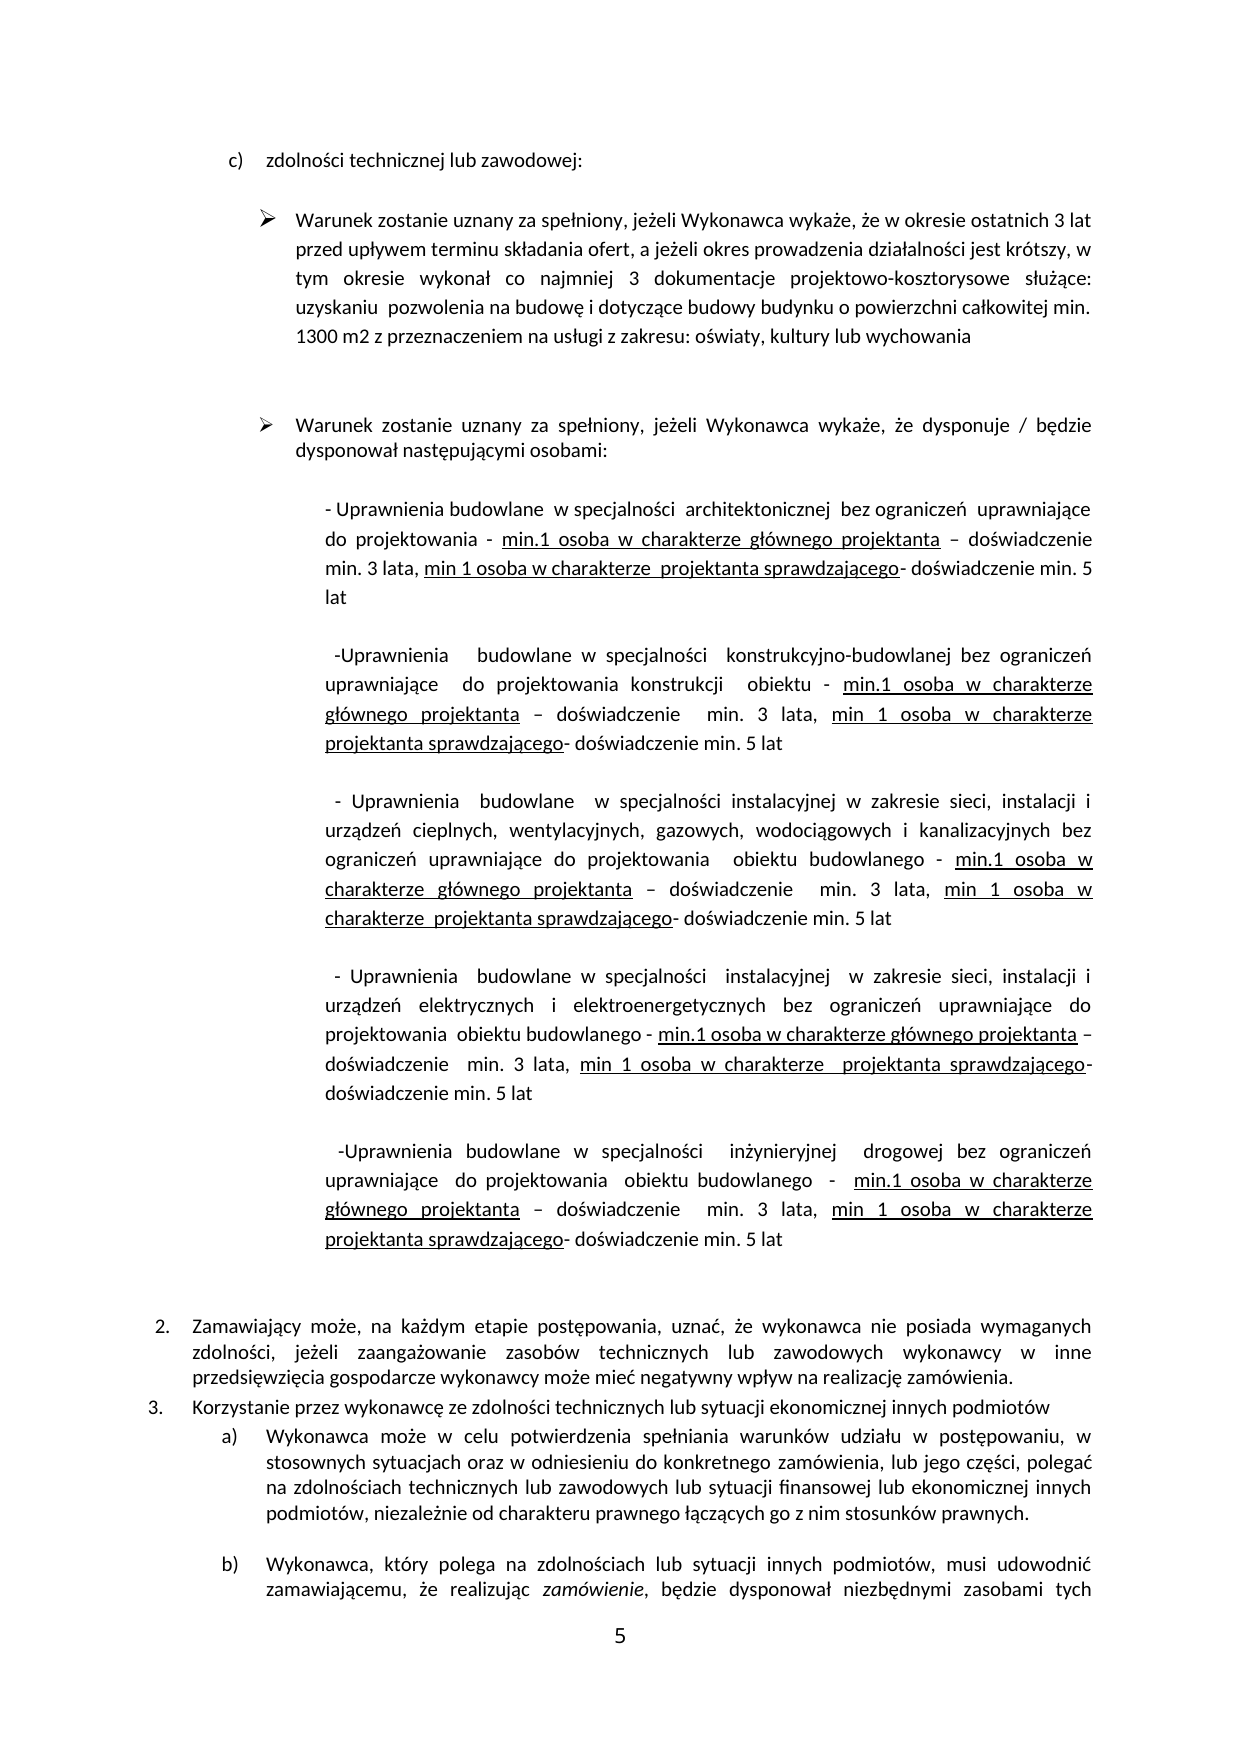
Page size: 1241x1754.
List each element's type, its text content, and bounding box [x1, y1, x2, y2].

list Wykonawca może w celu potwierdzenia spełniania warunków udziału w postępowaniu, w stosownych sytuacjach oraz w odniesieniu do konkretnego zamówienia, lub jego części, polegać na zdolnościach technicznych lub zawodowych lub sytuacji finansowej lub ekonomicznej innych podmiotów, niezależnie od charakteru prawnego łączących go z nim stosunków prawnych. [221, 1424, 1093, 1525]
list Warunek zostanie uznany za spełniony, jeżeli Wykonawca wykaże, że dysponuje / będzie dysponował następującymi osobami: [258, 412, 1093, 463]
list Warunek zostanie uznany za spełniony, jeżeli Wykonawca wykaże, że w okresie ostatnich 3 lat przed upływem terminu składania ofert, a jeżeli okres prowadzenia działalności jest krótszy, w tym okresie wykonał co najmniej 3 dokumentacje projektowo-kosztorysowe służące: uzyskaniu pozwolenia na budowę i dotyczące budowy budynku o powierzchni całkowitej min. 1300 m2 z przeznaczeniem na usługi z zakresu: oświaty, kultury lub wychowania [258, 207, 1093, 349]
text - Uprawnienia budowlane w specjalności architektonicznej bez ograniczeń uprawniające do projektowania - min.1 osoba w charakterze głównego projektanta – doświadczenie min. 3 lata, min 1 osoba w charakterze projektanta sprawdzającego- doświadczenie min. 5 lat [325, 497, 1093, 609]
text - Uprawnienia budowlane w specjalności instalacyjnej w zakresie sieci, instalacji i urządzeń cieplnych, wentylacyjnych, gazowych, wodociągowych i kanalizacyjnych bez ograniczeń uprawniające do projektowania obiektu budowlanego - min.1 osoba w charakterze głównego projektanta – doświadczenie min. 3 lata, min 1 osoba w charakterze projektanta sprawdzającego- doświadczenie min. 5 lat [325, 788, 1093, 930]
list zdolności technicznej lub zawodowej: [228, 148, 1093, 173]
list Zamawiający może, na każdym etapie postępowania, uznać, że wykonawca nie posiada wymaganych zdolności, jeżeli zaangażowanie zasobów technicznych lub zawodowych wykonawcy w inne przedsięwzięcia gospodarcze wykonawcy może mieć negatywny wpływ na realizację zamówienia. [154, 1314, 1093, 1390]
text -Uprawnienia budowlane w specjalności konstrukcyjno-budowlanej bez ograniczeń uprawniające do projektowania konstrukcji obiektu - min.1 osoba w charakterze głównego projektanta – doświadczenie min. 3 lata, min 1 osoba w charakterze projektanta sprawdzającego- doświadczenie min. 5 lat [325, 642, 1093, 755]
text - Uprawnienia budowlane w specjalności instalacyjnej w zakresie sieci, instalacji i urządzeń elektrycznych i elektroenergetycznych bez ograniczeń uprawniające do projektowania obiektu budowlanego - min.1 osoba w charakterze głównego projektanta – doświadczenie min. 3 lata, min 1 osoba w charakterze projektanta sprawdzającego- doświadczenie min. 5 lat [325, 963, 1093, 1105]
text -Uprawnienia budowlane w specjalności inżynieryjnej drogowej bez ograniczeń uprawniające do projektowania obiektu budowlanego - min.1 osoba w charakterze głównego projektanta – doświadczenie min. 3 lata, min 1 osoba w charakterze projektanta sprawdzającego- doświadczenie min. 5 lat [325, 1138, 1093, 1251]
list Korzystanie przez wykonawcę ze zdolności technicznych lub sytuacji ekonomicznej innych podmiotów [148, 1394, 1093, 1419]
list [221, 1551, 1093, 1602]
